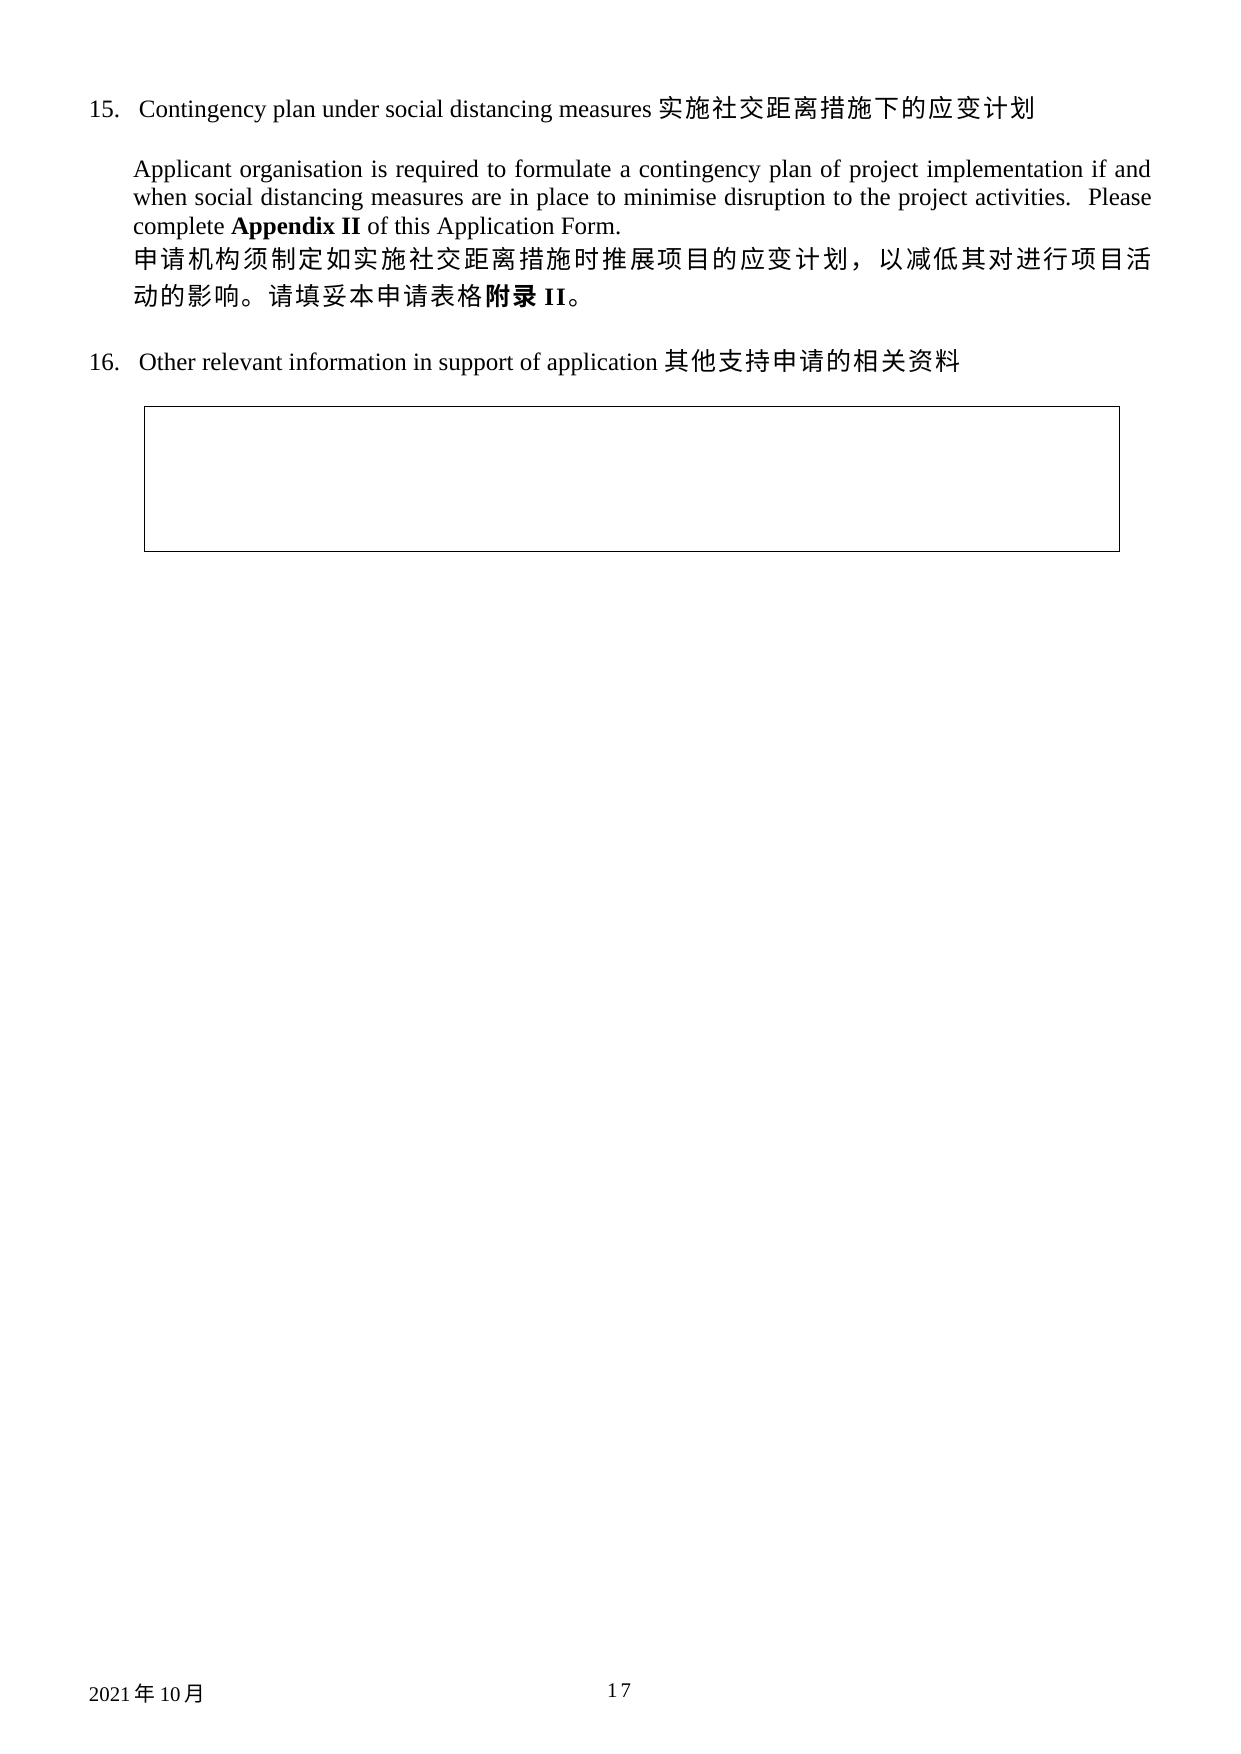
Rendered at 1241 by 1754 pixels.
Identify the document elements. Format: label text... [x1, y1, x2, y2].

text 申请机构须制定如实施社交距离措施时推展项目的应变计划，以减低其对进行项目活动的影响。请填妥本申请表格附录II。 [133, 240, 1152, 312]
list Contingency plan under social distancing measures 实施社交距离措施下的应变计划 [89, 89, 1152, 125]
table_header [145, 407, 1119, 551]
list Other relevant information in support of application 其他支持申请的相关资料 [89, 341, 1152, 377]
text Applicant organisation is required to formulate a contingency plan of project implementation if and when social distancing measures are in place to minimise disruption to the project activities. Please complete Appendix II of this Application Form. [133, 154, 1152, 240]
